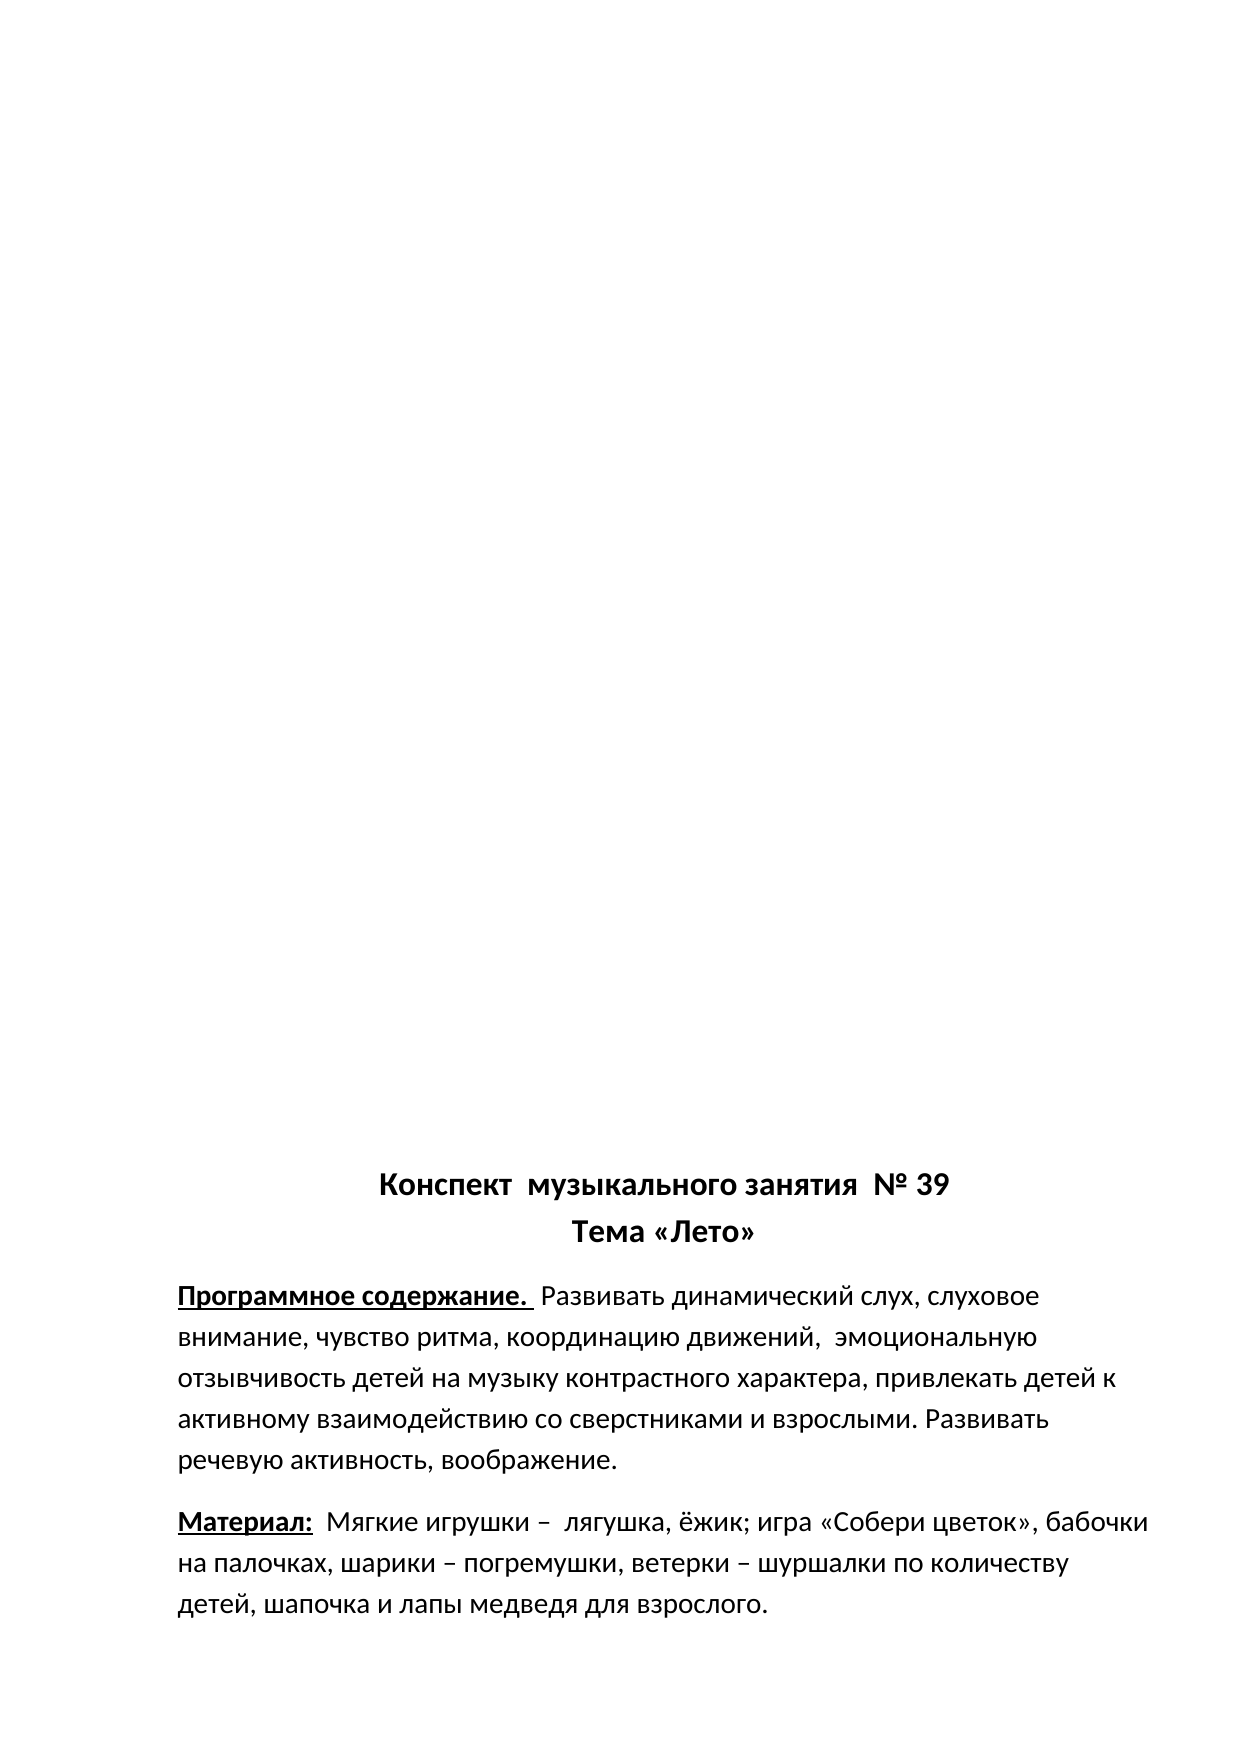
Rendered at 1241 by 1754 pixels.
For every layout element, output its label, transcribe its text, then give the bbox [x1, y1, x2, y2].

text Тема «Лето» [177, 1210, 1152, 1251]
text Конспект музыкального занятия № 39 [177, 1163, 1152, 1204]
text Материал: Мягкие игрушки – лягушка, ёжик; игра «Собери цветок», бабочки на палочках, шарики – погремушки, ветерки – шуршалки по количеству детей, шапочка и лапы медведя для взрослого. [177, 1503, 1152, 1621]
text Программное содержание. Развивать динамический слух, слуховое внимание, чувство ритма, координацию движений, эмоциональную отзывчивость детей на музыку контрастного характера, привлекать детей к активному взаимодействию со сверстниками и взрослыми. Развивать речевую активность, воображение. [177, 1277, 1152, 1477]
